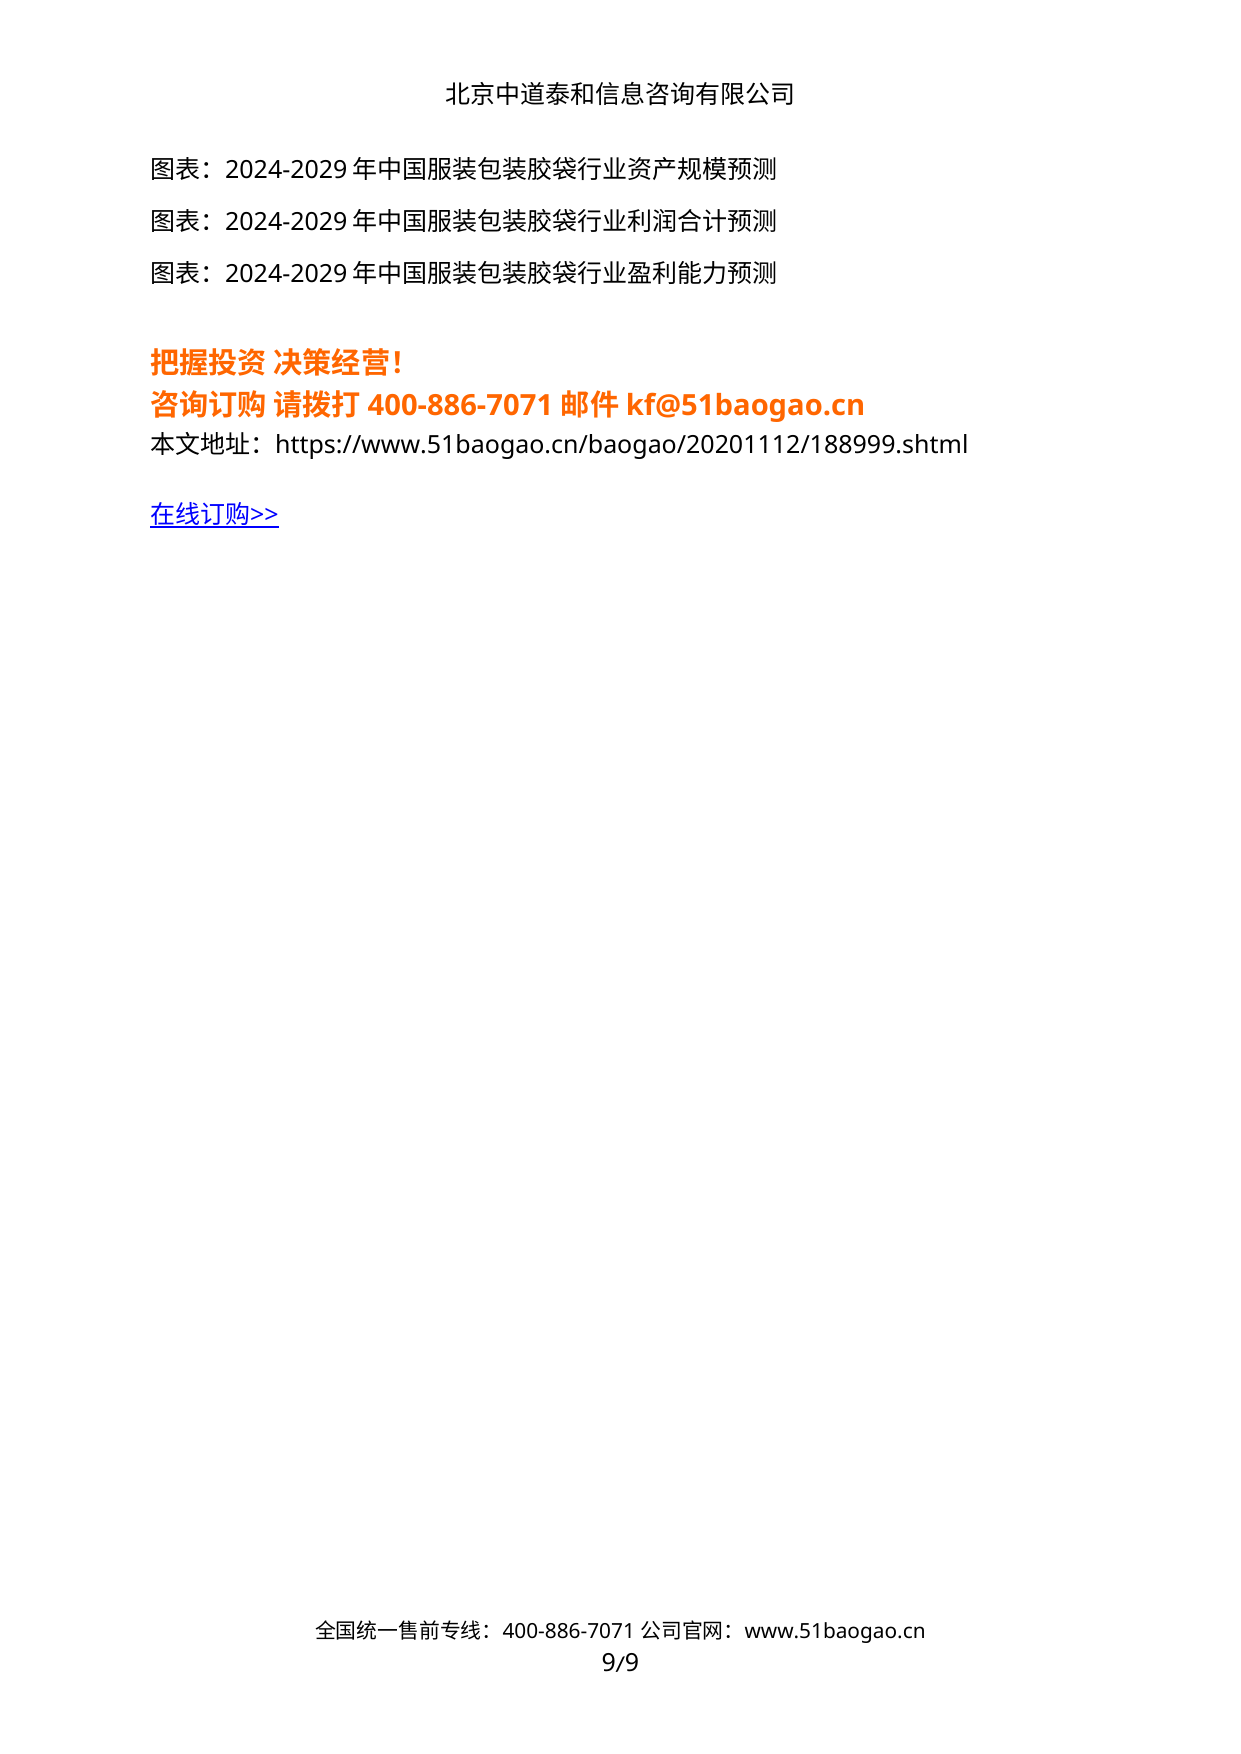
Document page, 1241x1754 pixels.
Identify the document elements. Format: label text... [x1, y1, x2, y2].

text 在线订购>> [150, 461, 1090, 531]
text 图表：2024-2029年中国服装包装胶袋行业盈利能力预测 [150, 254, 1090, 290]
text 把握投资 决策经营！咨询订购 请拨打 400-886-7071 邮件 kf@51baogao.cn本文地址：https://www.51baogao.cn/baogao/20201112/188999.shtml [150, 306, 1090, 461]
text 图表：2024-2029年中国服装包装胶袋行业利润合计预测 [150, 202, 1090, 238]
text 图表：2024-2029年中国服装包装胶袋行业资产规模预测 [150, 150, 1090, 186]
